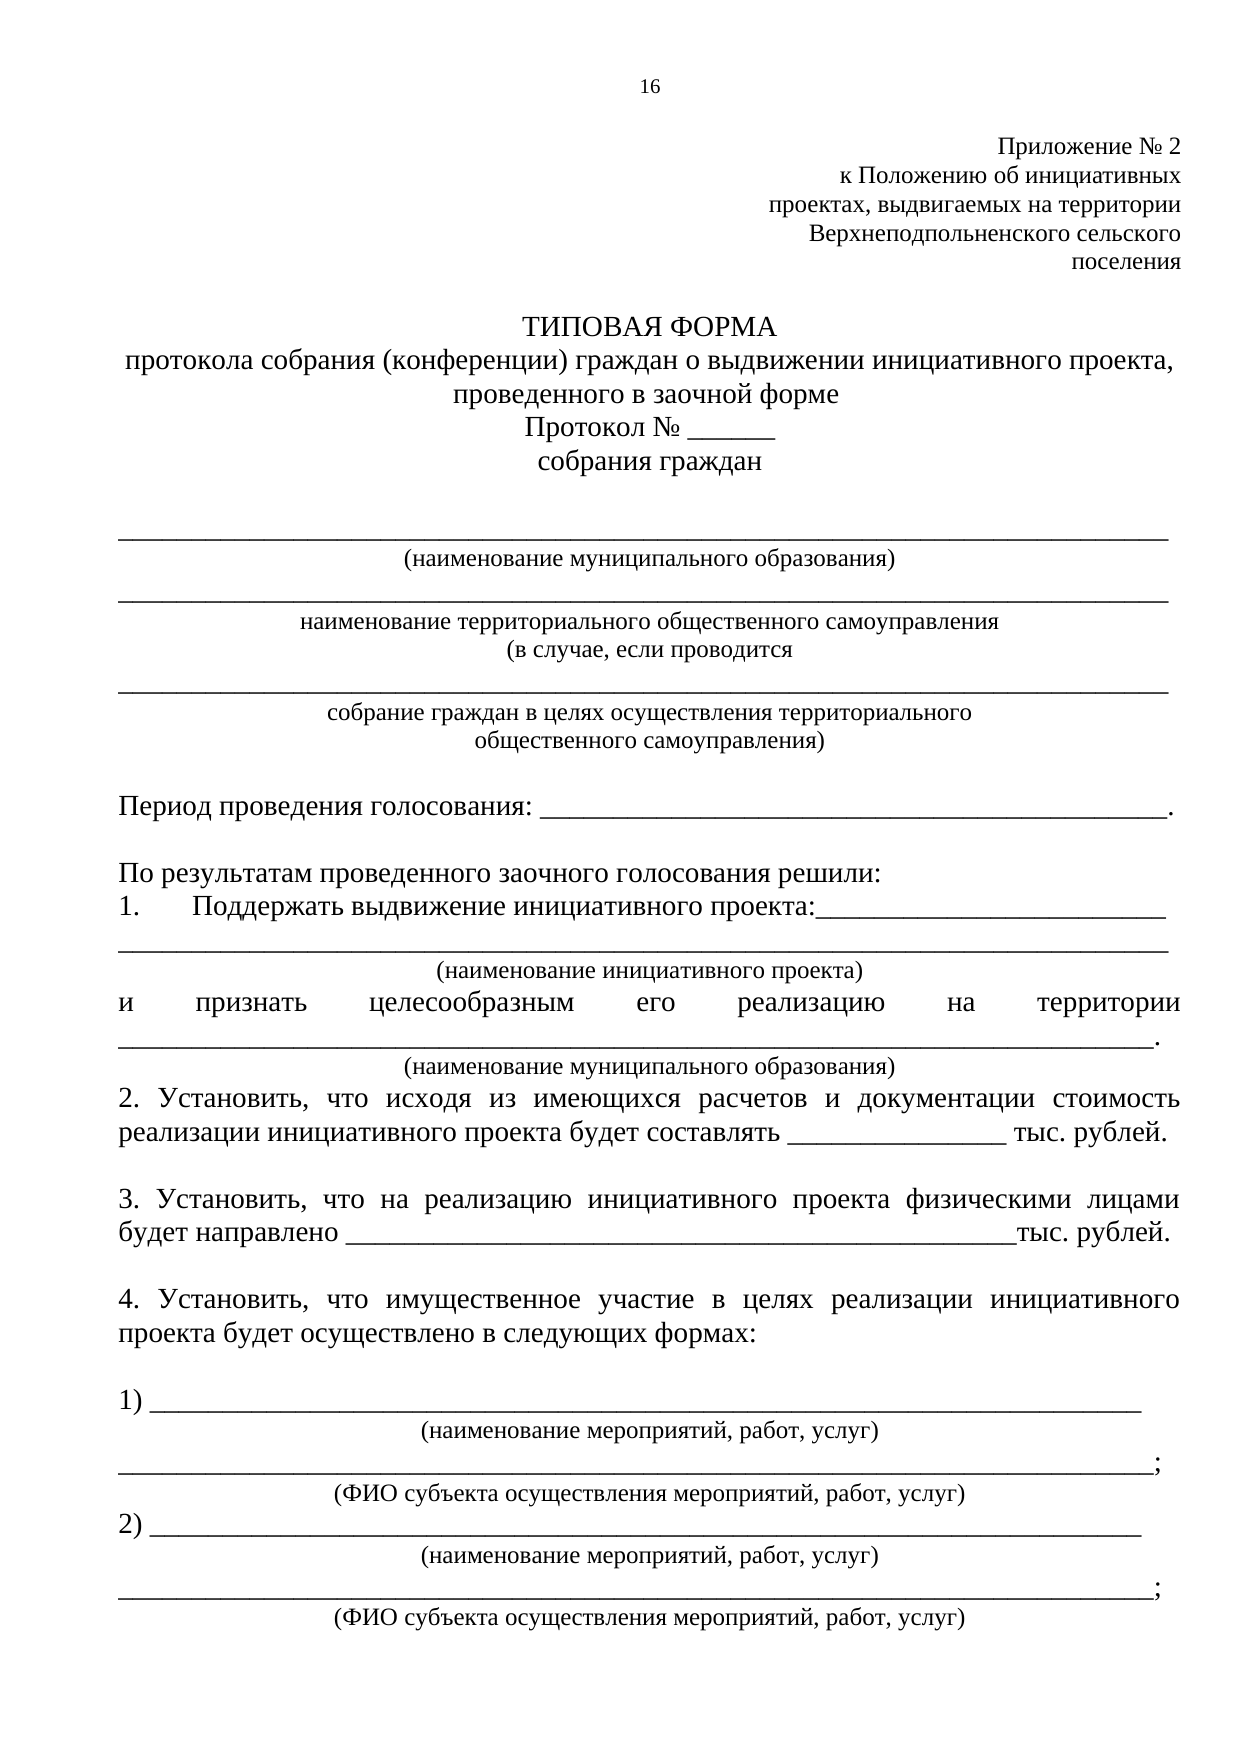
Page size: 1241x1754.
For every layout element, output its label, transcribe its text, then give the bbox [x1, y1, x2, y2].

text 4. Установить, что имущественное участие в целях реализации инициативного проекта будет осуществлено в следующих формах: [118, 1281, 1181, 1348]
text (наименование муниципального образования) [118, 543, 1181, 572]
text (ФИО субъекта осуществления мероприятий, работ, услуг) [118, 1478, 1181, 1507]
text собрание граждан в целях осуществления территориального [118, 697, 1181, 726]
text ТИПОВАЯ ФОРМА [118, 309, 1181, 342]
text наименование территориального общественного самоуправления [118, 606, 1181, 634]
text Приложение № 2 [738, 131, 1181, 160]
text _______________________________________________________________________; [118, 1444, 1181, 1478]
text (наименование инициативного проекта) [118, 956, 1181, 984]
text 2) ____________________________________________________________________ [118, 1507, 1181, 1540]
text к Положению об инициативных проектах, выдвигаемых на территории Верхнеподпольненского сельского поселения [768, 160, 1181, 275]
text (ФИО субъекта осуществления мероприятий, работ, услуг) [118, 1602, 1181, 1631]
list Поддержать выдвижение инициативного проекта:________________________ [118, 888, 1181, 922]
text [118, 1540, 1181, 1569]
text 3. Установить, что на реализацию инициативного проекта физическими лицами будет направлено ______________________________________________тыс. рублей. [118, 1181, 1181, 1248]
text общественного самоуправления) [118, 726, 1181, 754]
text 2. Установить, что исходя из имеющихся расчетов и документации стоимость реализации инициативного проекта будет составлять _______________ тыс. рублей. [118, 1080, 1181, 1147]
text и признать целесообразным его реализацию на территории _______________________________________________________________________. [118, 984, 1181, 1051]
text ________________________________________________________________________ [118, 663, 1181, 697]
text (наименование мероприятий, работ, услуг) [118, 1416, 1181, 1444]
text Период проведения голосования: ___________________________________________. [118, 788, 1181, 821]
text собрания граждан [118, 443, 1181, 476]
text ________________________________________________________________________ [118, 510, 1181, 543]
text 1) ____________________________________________________________________ [118, 1382, 1181, 1416]
text ________________________________________________________________________ [118, 922, 1181, 956]
text ________________________________________________________________________ [118, 572, 1181, 606]
text _______________________________________________________________________; [118, 1569, 1181, 1602]
text (наименование муниципального образования) [118, 1051, 1181, 1080]
text По результатам проведенного заочного голосования решили: [118, 855, 1181, 888]
text протокола собрания (конференции) граждан о выдвижении инициативного проекта, проведенного в заочной форме Протокол № ______ [118, 342, 1181, 443]
text (в случае, если проводится [118, 634, 1181, 663]
